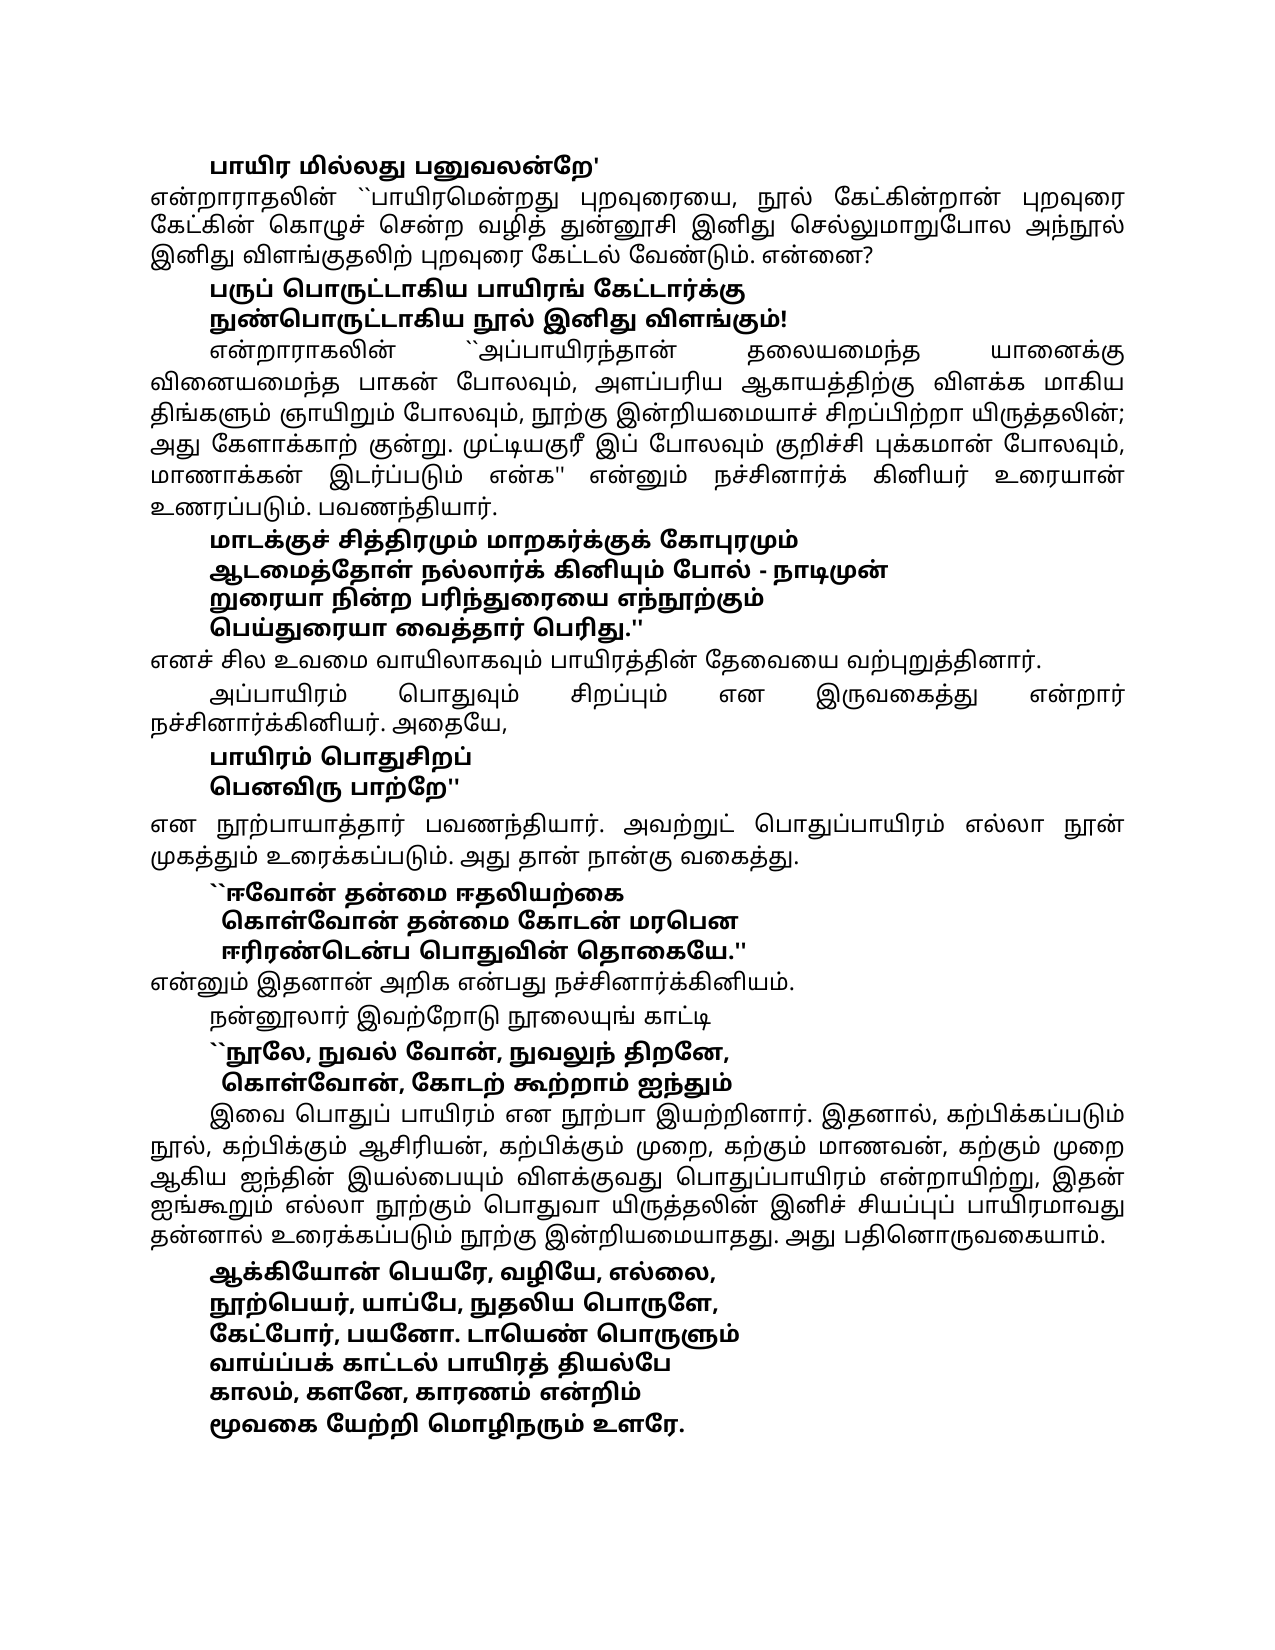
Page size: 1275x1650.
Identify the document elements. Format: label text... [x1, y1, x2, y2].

text எனச் சில உவமை வாயிலாகவும் பாயிரத்தின் தேவையை வற்புறுத்தினார். [150, 643, 1125, 675]
text ஆடமைத்தோள் நல்லார்க் கினியும் போல் - நாடிமுன் [209, 554, 1125, 586]
text பருப் பொருட்டாகிய பாயிரங் கேட்டார்க்கு [150, 276, 1125, 303]
text என நூற்பாயாத்தார் பவணந்தியார். அவற்றுட் பொதுப்பாயிரம் எல்லா நூன் முகத்தும் உரைக்கப்படும். அது தான் நான்கு வகைத்து. [150, 808, 1125, 871]
text மூவகை யேற்றி மொழிநரும் உளரே. [209, 1408, 1125, 1439]
text பெய்துரையா வைத்தார் பெரிது.'' [209, 612, 1125, 643]
text என்றாராகலின் ``அப்பாயிரந்தான் தலையமைந்த யானைக்கு வினையமைந்த பாகன் போலவும், அளப்பரிய ஆகாயத்திற்கு விளக்க மாகிய திங்களும் ஞாயிறும் போலவும், நூற்கு இன்றியமையாச் சிறப்பிற்றா யிருத்தலின்; அது கேளாக்காற் குன்று. முட்டியகுரீ இப் போலவும் குறிச்சி புக்கமான் போலவும், மாணாக்கன் இடர்ப்படும் என்க'' என்னும் நச்சினார்க் கினியர் உரையான் உணரப்படும். பவணந்தியார். [150, 334, 1125, 522]
text காலம், களனே, காரணம் என்றிம் [209, 1376, 1125, 1408]
text நன்னூலார் இவற்றோடு நூலையுங் காட்டி [150, 1003, 1125, 1030]
text கொள்வோன் தன்மை கோடன் மரபென [221, 908, 1125, 935]
text ``நூலே, நுவல் வோன், நுவலுந் திறனே, [150, 1036, 1125, 1067]
text பாயிரம் பொதுசிறப் [150, 744, 1125, 771]
text வாய்ப்பக் காட்டல் பாயிரத் தியல்பே [209, 1350, 1125, 1376]
text கேட்போர், பயனோ. டாயெண் பொருளும் [209, 1318, 1125, 1350]
text மாடக்குச் சித்திரமும் மாறகர்க்குக் கோபுரமும் [150, 528, 1125, 554]
text பெனவிரு பாற்றே'' [150, 771, 1125, 802]
text பாயிர மில்லது பனுவலன்றே' [150, 150, 1125, 181]
text நூற்பெயர், யாப்பே, நுதலிய பொருளே, [209, 1287, 1125, 1318]
text ஆக்கியோன் பெயரே, வழியே, எல்லை, [150, 1256, 1125, 1287]
text இவை பொதுப் பாயிரம் என நூற்பா இயற்றினார். இதனால், கற்பிக்கப்படும் நூல், கற்பிக்கும் ஆசிரியன், கற்பிக்கும் முறை, கற்கும் மாணவன், கற்கும் முறை ஆகிய ஐந்தின் இயல்பையும் விளக்குவது பொதுப்பாயிரம் என்றாயிற்று, இதன் ஐங்கூறும் எல்லா நூற்கும் பொதுவா யிருத்தலின் இனிச் சியப்புப் பாயிரமாவது தன்னால் உரைக்கப்படும் நூற்கு இன்றியமையாதது. அது பதினொருவகையாம். [150, 1098, 1125, 1250]
text கொள்வோன், கோடற் கூற்றாம் ஐந்தும் [221, 1067, 1125, 1098]
text நுண்பொருட்டாகிய நூல் இனிது விளங்கும்! [150, 303, 1125, 334]
text என்றாராதலின் ``பாயிரமென்றது புறவுரையை, நூல் கேட்கின்றான் புறவுரை கேட்கின் கொழுச் சென்ற வழித் துன்னூசி இனிது செல்லுமாறுபோல அந்நூல் இனிது விளங்குதலிற் புறவுரை கேட்டல் வேண்டும். என்னை? [150, 181, 1125, 270]
text றுரையா நின்ற பரிந்துரையை எந்நூற்கும் [209, 586, 1125, 612]
text அப்பாயிரம் பொதுவும் சிறப்பும் என இருவகைத்து என்றார் நச்சினார்க்கினியர். அதையே, [150, 681, 1125, 739]
text ``ஈவோன் தன்மை ஈதலியற்கை [150, 877, 1125, 908]
text என்னும் இதனான் அறிக என்பது நச்சினார்க்கினியம். [150, 966, 1125, 997]
text ஈரிரண்டென்ப பொதுவின் தொகையே.'' [221, 935, 1125, 966]
